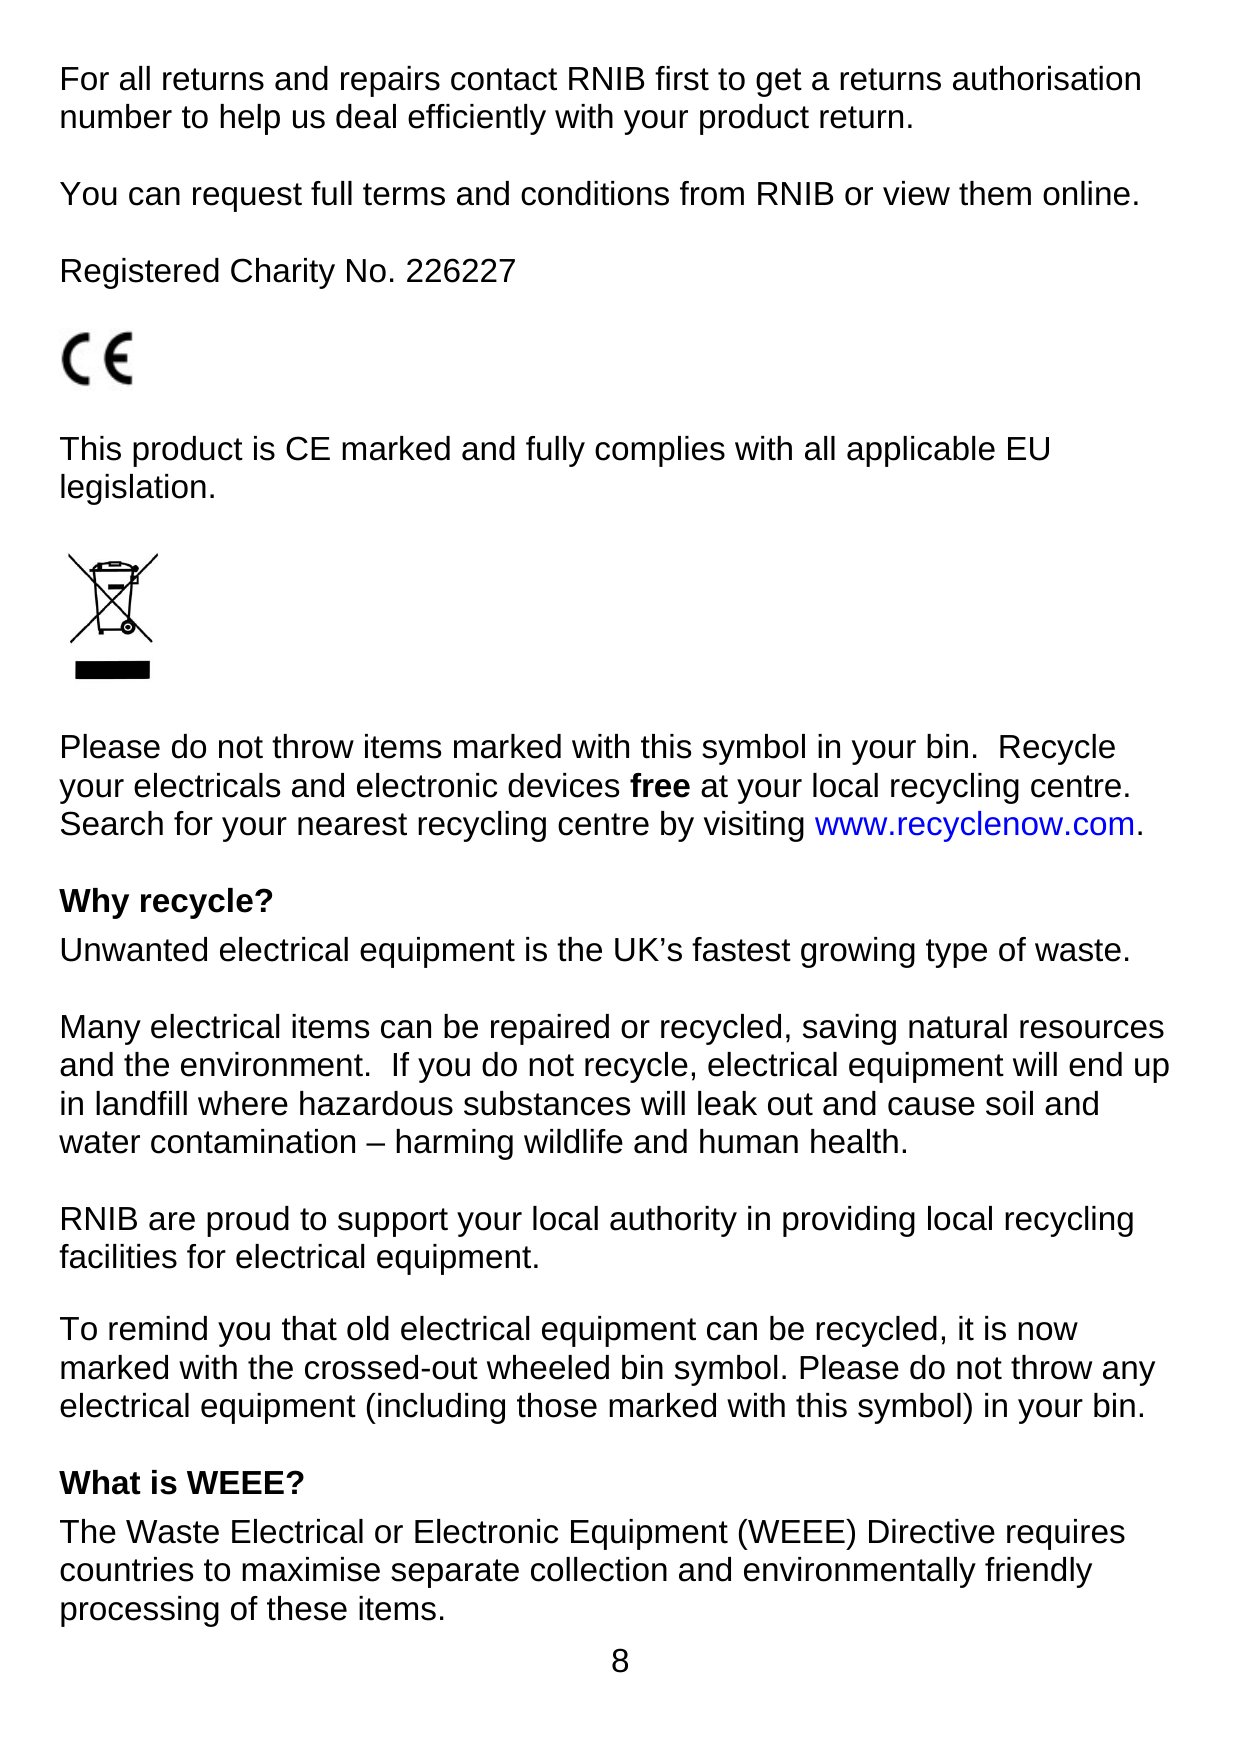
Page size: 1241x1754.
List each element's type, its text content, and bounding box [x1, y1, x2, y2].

text Unwanted electrical equipment is the UK’s fastest growing type of waste. [59, 930, 1181, 968]
text For all returns and repairs contact RNIB first to get a returns authorisation number to help us deal efficiently with your product return. [59, 59, 1181, 136]
subtitle Why recycle? [59, 881, 1181, 919]
text Please do not throw items marked with this symbol in your bin. Recycle your electricals and electronic devices free at your local recycling centre. Search for your nearest recycling centre by visiting www.recyclenow.com. [59, 727, 1181, 842]
picture [59, 543, 168, 689]
text Many electrical items can be repaired or recycled, saving natural resources and the environment. If you do not recycle, electrical equipment will end up in landfill where hazardous substances will leak out and cause soil and water contamination – harming wildlife and human health. [59, 1007, 1181, 1160]
text You can request full terms and conditions from RNIB or view them online. [59, 174, 1181, 213]
text Registered Charity No. 226227 [59, 251, 1181, 290]
text RNIB are proud to support your local authority in providing local recycling facilities for electrical equipment. [59, 1199, 1181, 1276]
text To remind you that old electrical equipment can be recycled, it is now marked with the crossed-out wheeled bin symbol. Please do not throw any electrical equipment (including those marked with this symbol) in your bin. [59, 1309, 1181, 1424]
text The Waste Electrical or Electronic Equipment (WEEE) Directive requires countries to maximise separate collection and environmentally friendly processing of these items. [59, 1512, 1181, 1627]
picture [59, 328, 137, 391]
text This product is CE marked and fully complies with all applicable EU legislation. [59, 429, 1181, 506]
subtitle What is WEEE? [59, 1463, 1181, 1501]
